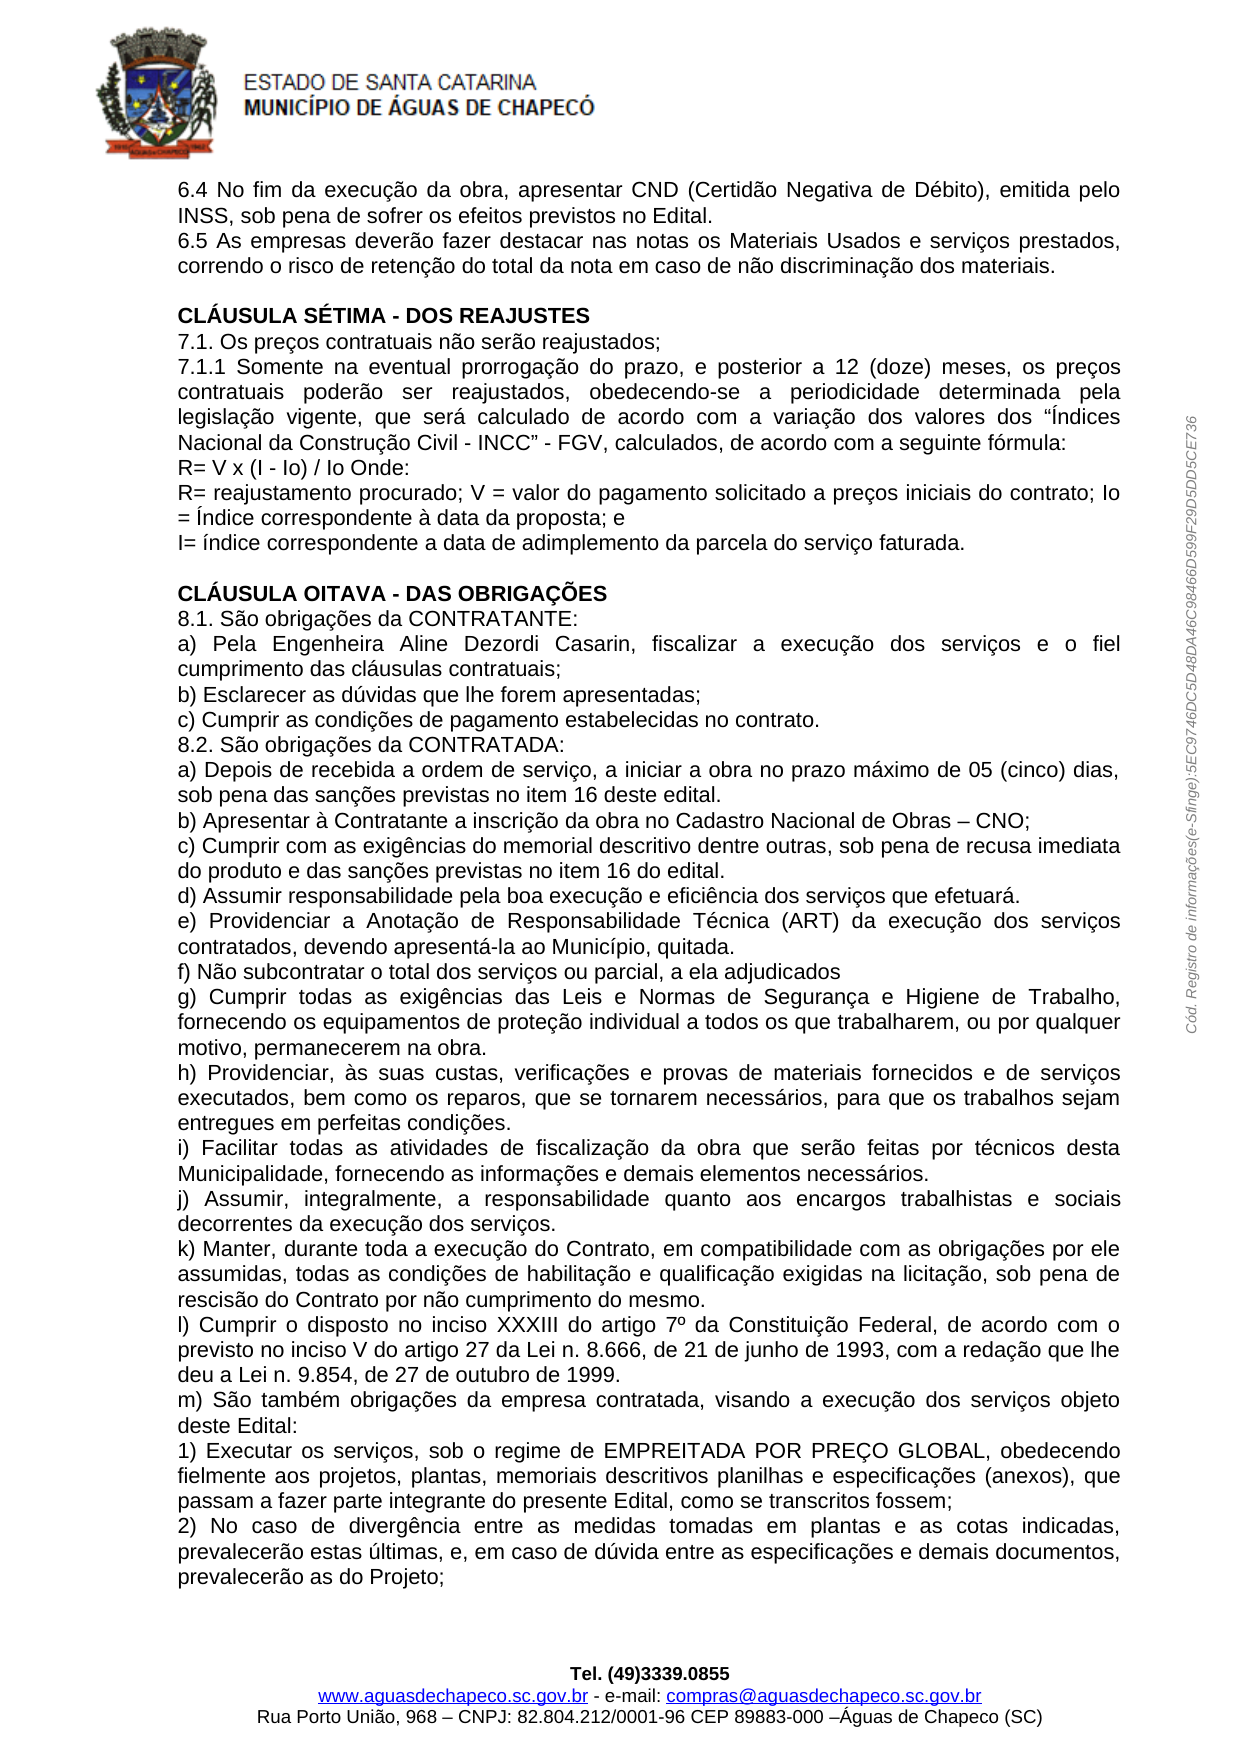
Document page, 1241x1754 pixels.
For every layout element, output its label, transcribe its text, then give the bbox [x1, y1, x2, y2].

text h) Providenciar, às suas custas, verificações e provas de materiais fornecidos e de serviços executados, bem como os reparos, que se tornarem necessários, para que os trabalhos sejam entregues em perfeitas condições. [177, 1059, 1122, 1135]
text b) Apresentar à Contratante a inscrição da obra no Cadastro Nacional de Obras – CNO; [177, 807, 1122, 833]
text 8.1. São obrigações da CONTRATANTE: [177, 606, 1122, 631]
text R= reajustamento procurado; V = valor do pagamento solicitado a preços iniciais do contrato; Io = Índice correspondente à data da proposta; e [177, 480, 1122, 530]
text l) Cumprir o disposto no inciso XXXIII do artigo 7º da Constituição Federal, de acordo com o previsto no inciso V do artigo 27 da Lei n. 8.666, de 21 de junho de 1993, com a redação que lhe deu a Lei n. 9.854, de 27 de outubro de 1999. [177, 1312, 1122, 1387]
text a) Depois de recebida a ordem de serviço, a iniciar a obra no prazo máximo de 05 (cinco) dias, sob pena das sanções previstas no item 16 deste edital. [177, 757, 1122, 807]
text m) São também obrigações da empresa contratada, visando a execução dos serviços objeto deste Edital: [177, 1387, 1122, 1438]
text I= índice correspondente a data de adimplemento da parcela do serviço faturada. [177, 530, 1122, 555]
text d) Assumir responsabilidade pela boa execução e eficiência dos serviços que efetuará. [177, 883, 1122, 908]
text 2) No caso de divergência entre as medidas tomadas em plantas e as cotas indicadas, prevalecerão estas últimas, e, em caso de dúvida entre as especificações e demais documentos, prevalecerão as do Projeto; [177, 1513, 1122, 1589]
text CLÁUSULA SÉTIMA - DOS REAJUSTES [177, 303, 1122, 328]
text i) Facilitar todas as atividades de fiscalização da obra que serão feitas por técnicos desta Municipalidade, fornecendo as informações e demais elementos necessários. [177, 1135, 1122, 1186]
text e) Providenciar a Anotação de Responsabilidade Técnica (ART) da execução dos serviços contratados, devendo apresentá-la ao Município, quitada. [177, 908, 1122, 959]
text k) Manter, durante toda a execução do Contrato, em compatibilidade com as obrigações por ele assumidas, todas as condições de habilitação e qualificação exigidas na licitação, sob pena de rescisão do Contrato por não cumprimento do mesmo. [177, 1236, 1122, 1312]
text 8.2. São obrigações da CONTRATADA: [177, 732, 1122, 757]
text j) Assumir, integralmente, a responsabilidade quanto aos encargos trabalhistas e sociais decorrentes da execução dos serviços. [177, 1186, 1122, 1236]
picture [95, 25, 600, 169]
text g) Cumprir todas as exigências das Leis e Normas de Segurança e Higiene de Trabalho, fornecendo os equipamentos de proteção individual a todos os que trabalharem, ou por qualquer motivo, permanecerem na obra. [177, 984, 1122, 1059]
text a) Pela Engenheira Aline Dezordi Casarin, fiscalizar a execução dos serviços e o fiel cumprimento das cláusulas contratuais; [177, 631, 1122, 681]
text 6.5 As empresas deverão fazer destacar nas notas os Materiais Usados e serviços prestados, correndo o risco de retenção do total da nota em caso de não discriminação dos materiais. [177, 228, 1122, 278]
text 7.1. Os preços contratuais não serão reajustados; [177, 328, 1122, 354]
text b) Esclarecer as dúvidas que lhe forem apresentadas; [177, 681, 1122, 707]
text c) Cumprir com as exigências do memorial descritivo dentre outras, sob pena de recusa imediata do produto e das sanções previstas no item 16 do edital. [177, 833, 1122, 883]
text c) Cumprir as condições de pagamento estabelecidas no contrato. [177, 707, 1122, 732]
text R= V x (I - Io) / Io Onde: [177, 454, 1122, 480]
text CLÁUSULA OITAVA - DAS OBRIGAÇÕES [177, 581, 1122, 606]
text 7.1.1 Somente na eventual prorrogação do prazo, e posterior a 12 (doze) meses, os preços contratuais poderão ser reajustados, obedecendo-se a periodicidade determinada pela legislação vigente, que será calculado de acordo com a variação dos valores dos “Índices Nacional da Construção Civil - INCC” - FGV, calculados, de acordo com a seguinte fórmula: [177, 354, 1122, 454]
text f) Não subcontratar o total dos serviços ou parcial, a ela adjudicados [177, 959, 1122, 984]
text 6.4 No fim da execução da obra, apresentar CND (Certidão Negativa de Débito), emitida pelo INSS, sob pena de sofrer os efeitos previstos no Edital. [177, 177, 1122, 228]
text 1) Executar os serviços, sob o regime de EMPREITADA POR PREÇO GLOBAL, obedecendo fielmente aos projetos, plantas, memoriais descritivos planilhas e especificações (anexos), que passam a fazer parte integrante do presente Edital, como se transcritos fossem; [177, 1438, 1122, 1513]
